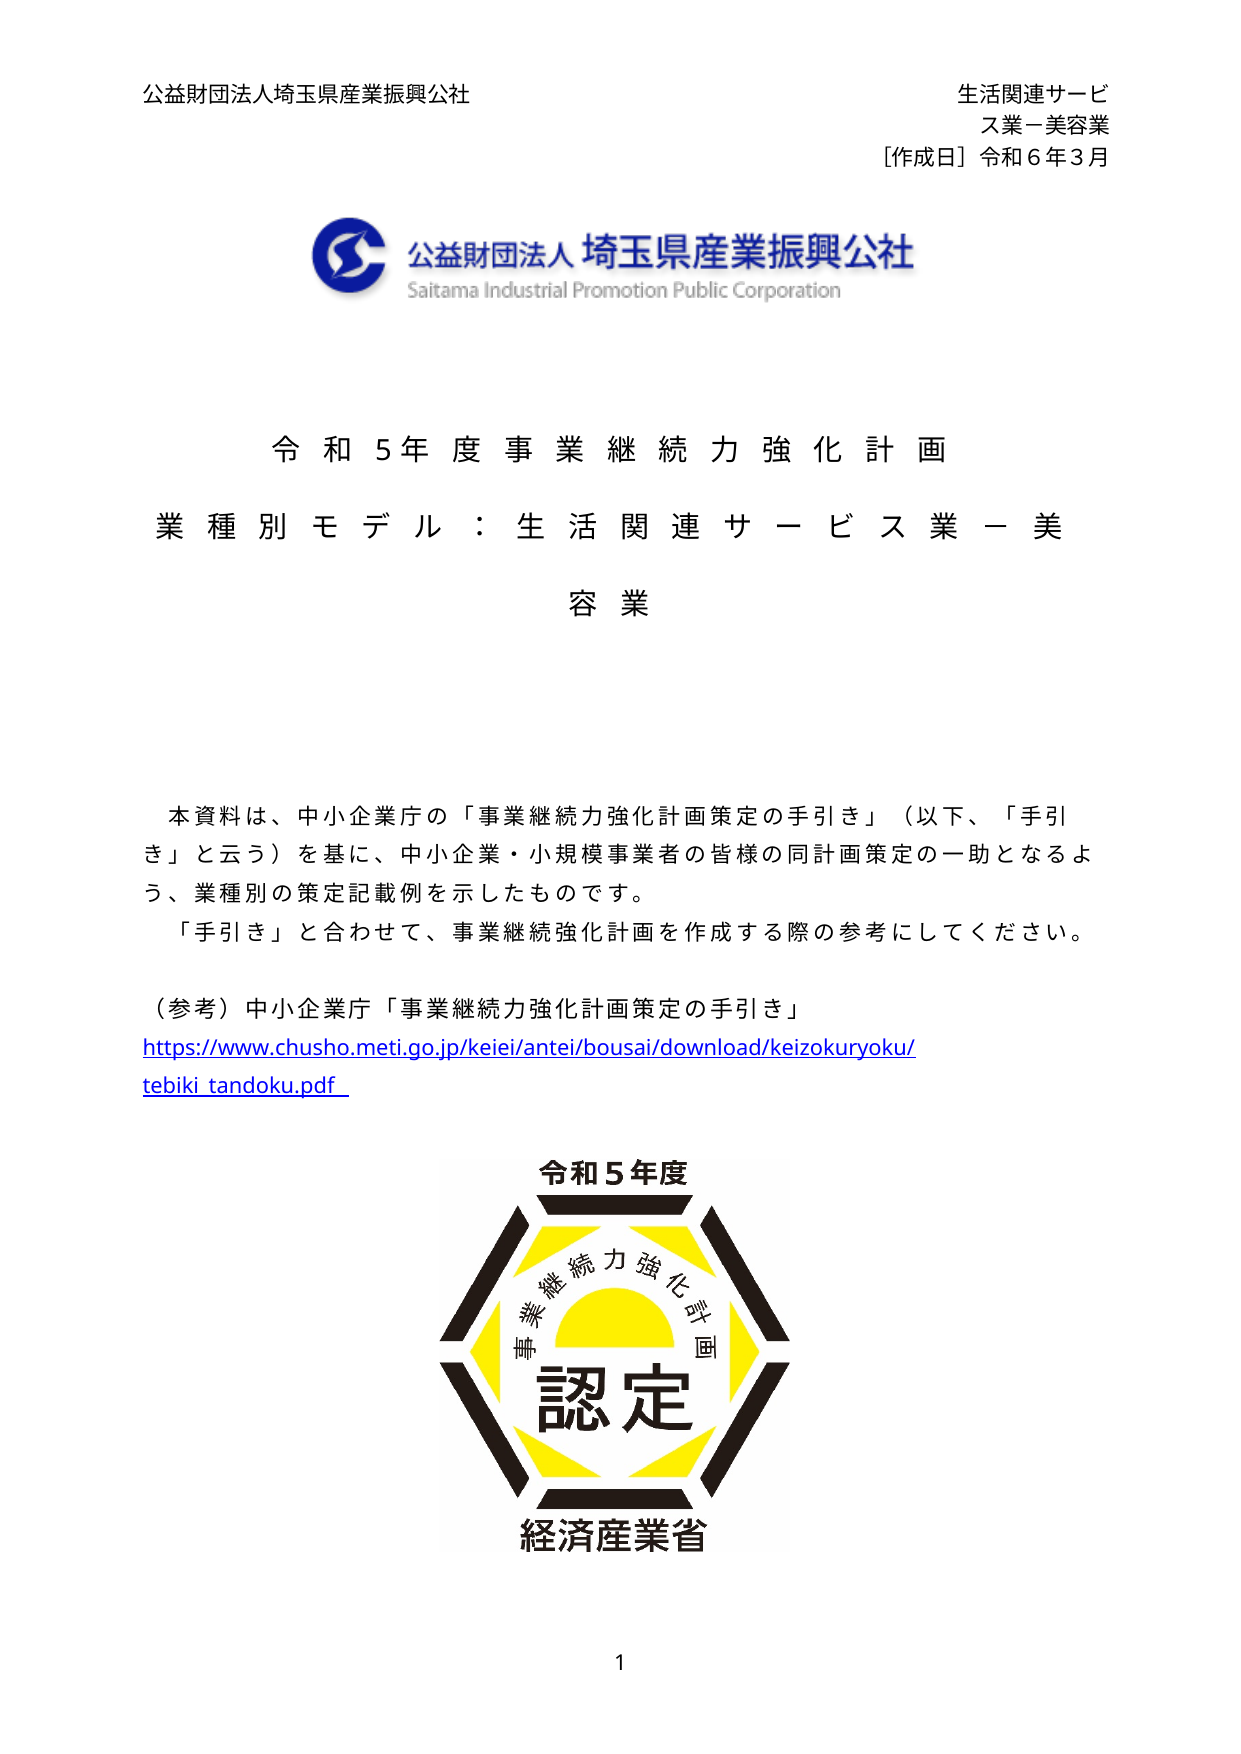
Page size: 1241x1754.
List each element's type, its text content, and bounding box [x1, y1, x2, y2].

text 令和5年度事業継続力強化計画 [142, 409, 1098, 486]
picture [439, 1159, 790, 1552]
text https://www.chusho.meti.go.jp/keiei/antei/bousai/download/keizokuryoku/tebiki_tandoku.pdf [142, 1027, 1098, 1104]
text 業種別モデル：生活関連サービス業－美容業 [142, 486, 1098, 641]
text 「手引き」と合わせて、事業継続強化計画を作成する際の参考にしてください。 [142, 911, 1098, 950]
picture [310, 215, 923, 304]
text （参考）中小企業庁「事業継続力強化計画策定の手引き」 [142, 988, 1098, 1027]
text 本資料は、中小企業庁の「事業継続力強化計画策定の手引き」（以下、「手引き」と云う）を基に、中小企業・小規模事業者の皆様の同計画策定の一助となるよう、業種別の策定記載例を示したものです。 [142, 795, 1098, 911]
